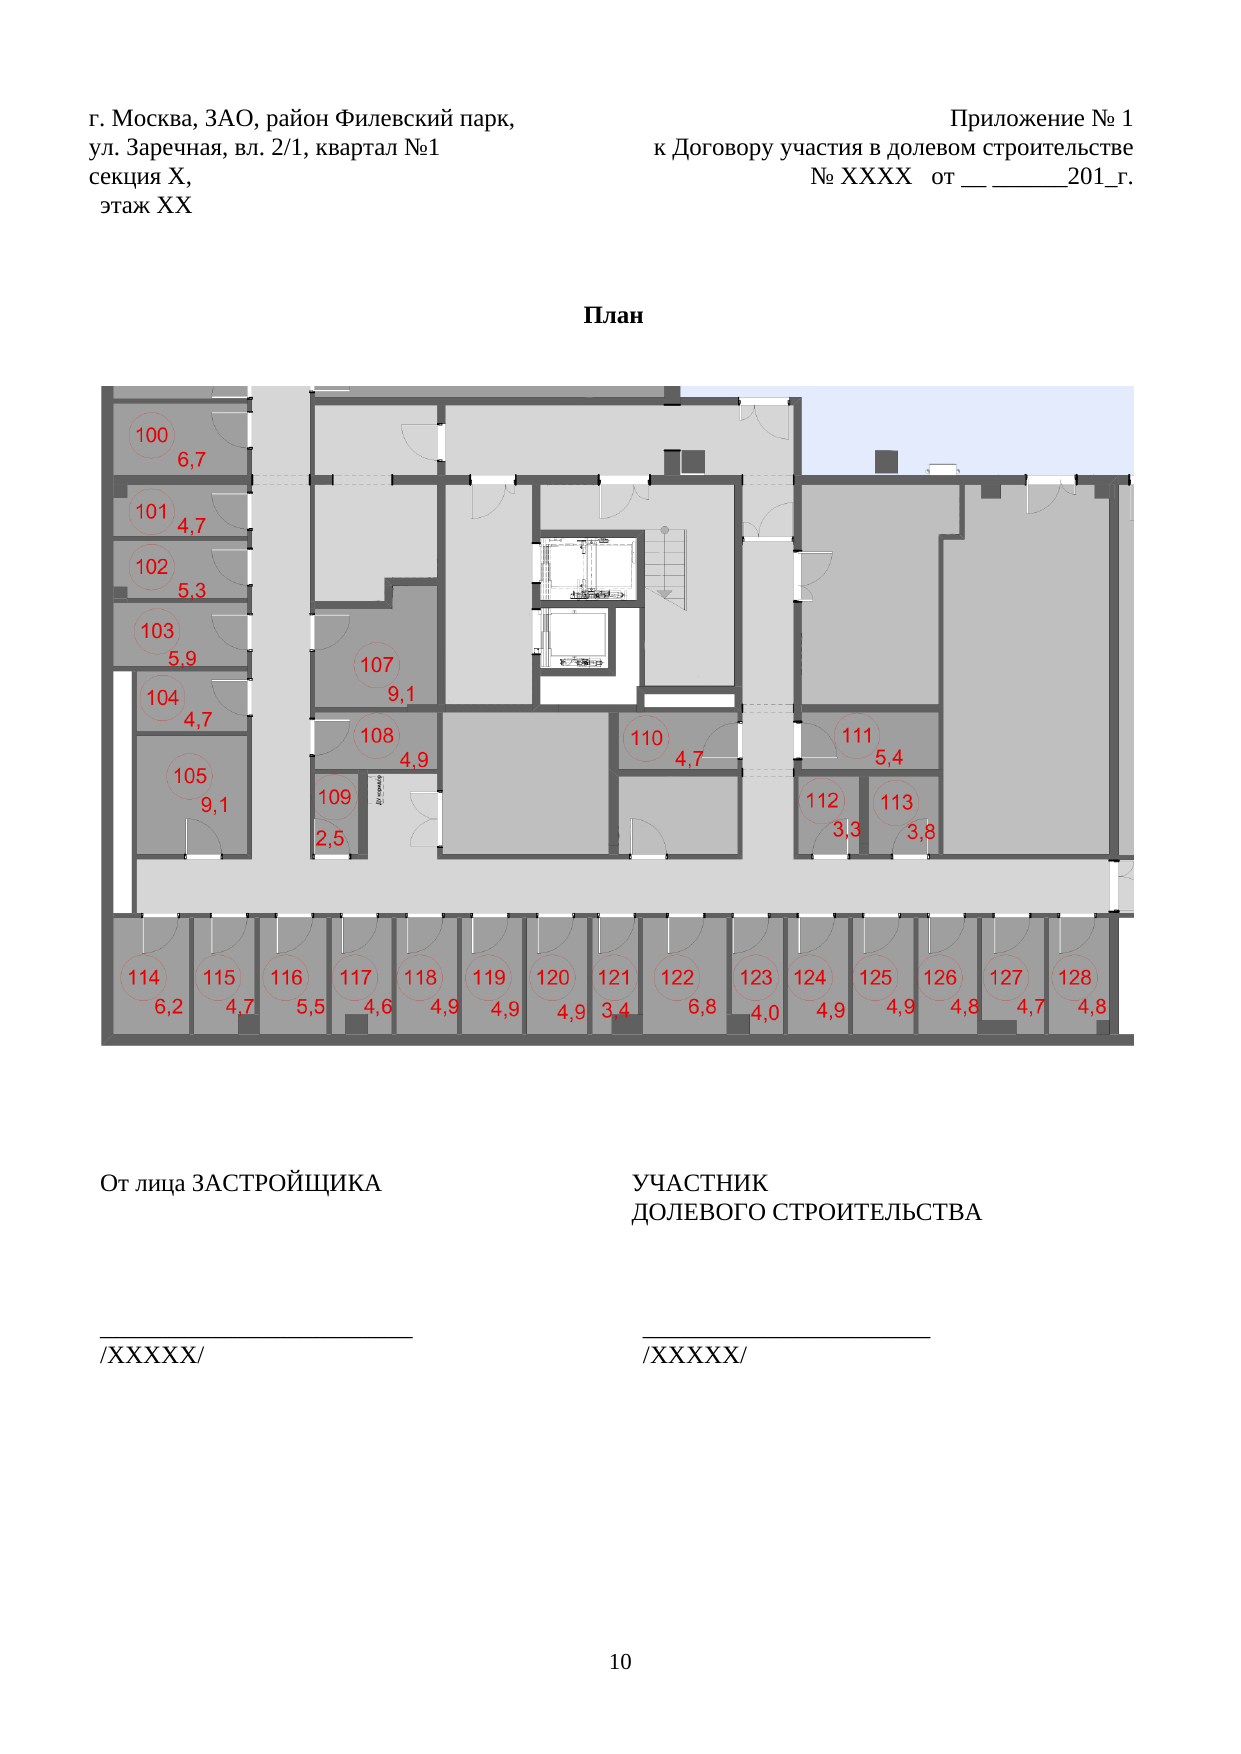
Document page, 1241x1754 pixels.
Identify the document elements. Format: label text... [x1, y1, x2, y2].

table_header От лица ЗАСТРОЙЩИКА _________________________ /ХХХХХ/ [89, 1168, 620, 1398]
picture [88, 386, 1134, 1053]
text План [89, 300, 1152, 329]
table_header Приложение № 1 к Договору участия в долевом строительстве № ХХХХ от __ ______201_г. [617, 104, 1145, 218]
table_header г. Москва, ЗАО, район Филевский парк, ул. Заречная, вл. 2/1, квартал №1 секция Х, этаж ХХ [89, 104, 617, 218]
table_header УЧАСТНИК ДОЛЕВОГО СТРОИТЕЛЬСТВА [620, 1168, 1122, 1398]
